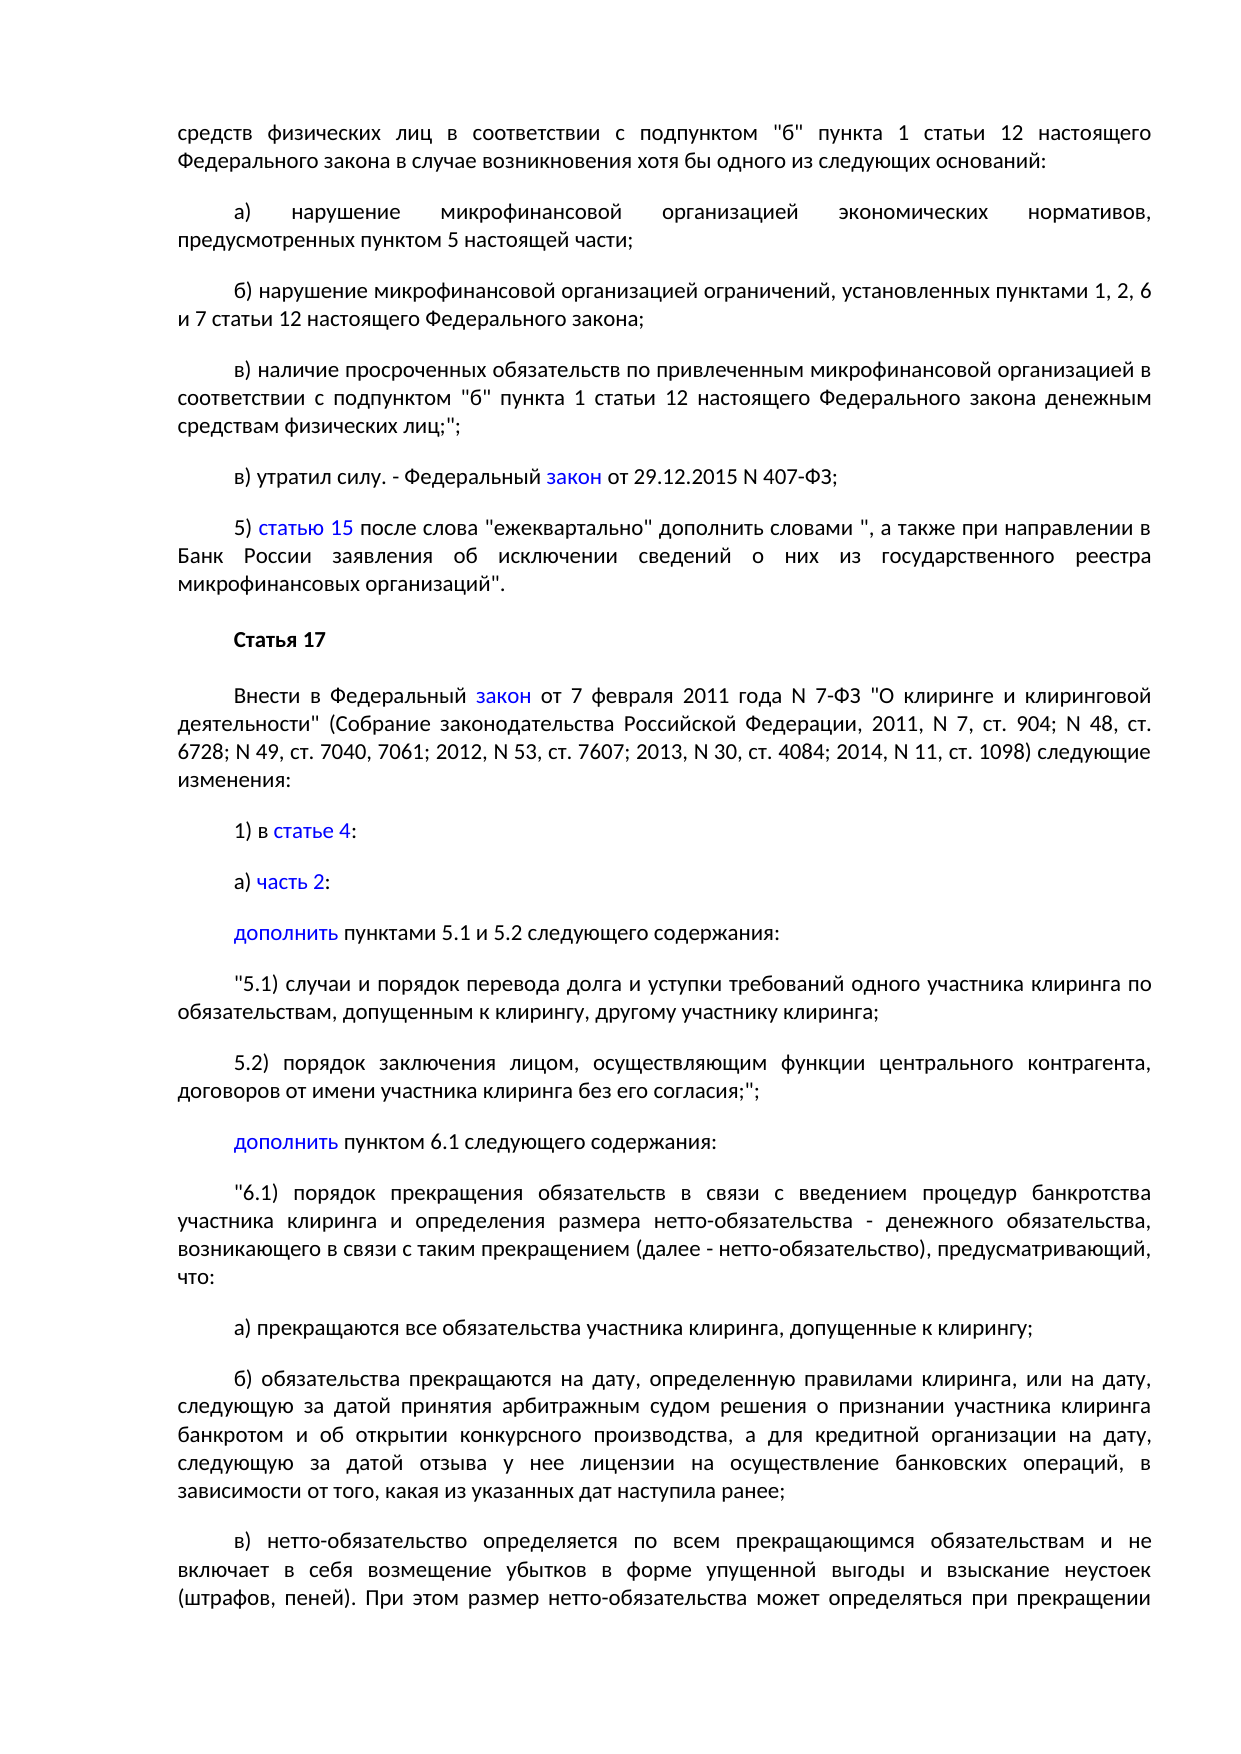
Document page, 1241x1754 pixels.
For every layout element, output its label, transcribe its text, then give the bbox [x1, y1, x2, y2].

text 5) статью 15 после слова "ежеквартально" дополнить словами ", а также при направлении в Банк России заявления об исключении сведений о них из государственного реестра микрофинансовых организаций". [177, 513, 1152, 597]
text дополнить пунктом 6.1 следующего содержания: [177, 1127, 1152, 1155]
text а) часть 2: [177, 867, 1152, 895]
text б) обязательства прекращаются на дату, определенную правилами клиринга, или на дату, следующую за датой принятия арбитражным судом решения о признании участника клиринга банкротом и об открытии конкурсного производства, а для кредитной организации на дату, следующую за датой отзыва у нее лицензии на осуществление банковских операций, в зависимости от того, какая из указанных дат наступила ранее; [177, 1364, 1152, 1504]
text "5.1) случаи и порядок перевода долга и уступки требований одного участника клиринга по обязательствам, допущенным к клирингу, другому участнику клиринга; [177, 969, 1152, 1025]
text в) утратил силу. - Федеральный закон от 29.12.2015 N 407-ФЗ; [177, 462, 1152, 490]
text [177, 1527, 1152, 1611]
title Статья 17 [177, 625, 1152, 653]
text а) прекращаются все обязательства участника клиринга, допущенные к клирингу; [177, 1313, 1152, 1341]
text Внести в Федеральный закон от 7 февраля 2011 года N 7-ФЗ "О клиринге и клиринговой деятельности" (Собрание законодательства Российской Федерации, 2011, N 7, ст. 904; N 48, ст. 6728; N 49, ст. 7040, 7061; 2012, N 53, ст. 7607; 2013, N 30, ст. 4084; 2014, N 11, ст. 1098) следующие изменения: [177, 681, 1152, 793]
text дополнить пунктами 5.1 и 5.2 следующего содержания: [177, 918, 1152, 946]
text 1) в статье 4: [177, 816, 1152, 844]
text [177, 118, 1152, 174]
text б) нарушение микрофинансовой организацией ограничений, установленных пунктами 1, 2, 6 и 7 статьи 12 настоящего Федерального закона; [177, 276, 1152, 332]
text а) нарушение микрофинансовой организацией экономических нормативов, предусмотренных пунктом 5 настоящей части; [177, 197, 1152, 253]
text "6.1) порядок прекращения обязательств в связи с введением процедур банкротства участника клиринга и определения размера нетто-обязательства - денежного обязательства, возникающего в связи с таким прекращением (далее - нетто-обязательство), предусматривающий, что: [177, 1178, 1152, 1290]
text 5.2) порядок заключения лицом, осуществляющим функции центрального контрагента, договоров от имени участника клиринга без его согласия;"; [177, 1048, 1152, 1104]
text в) наличие просроченных обязательств по привлеченным микрофинансовой организацией в соответствии с подпунктом "б" пункта 1 статьи 12 настоящего Федерального закона денежным средствам физических лиц;"; [177, 355, 1152, 439]
